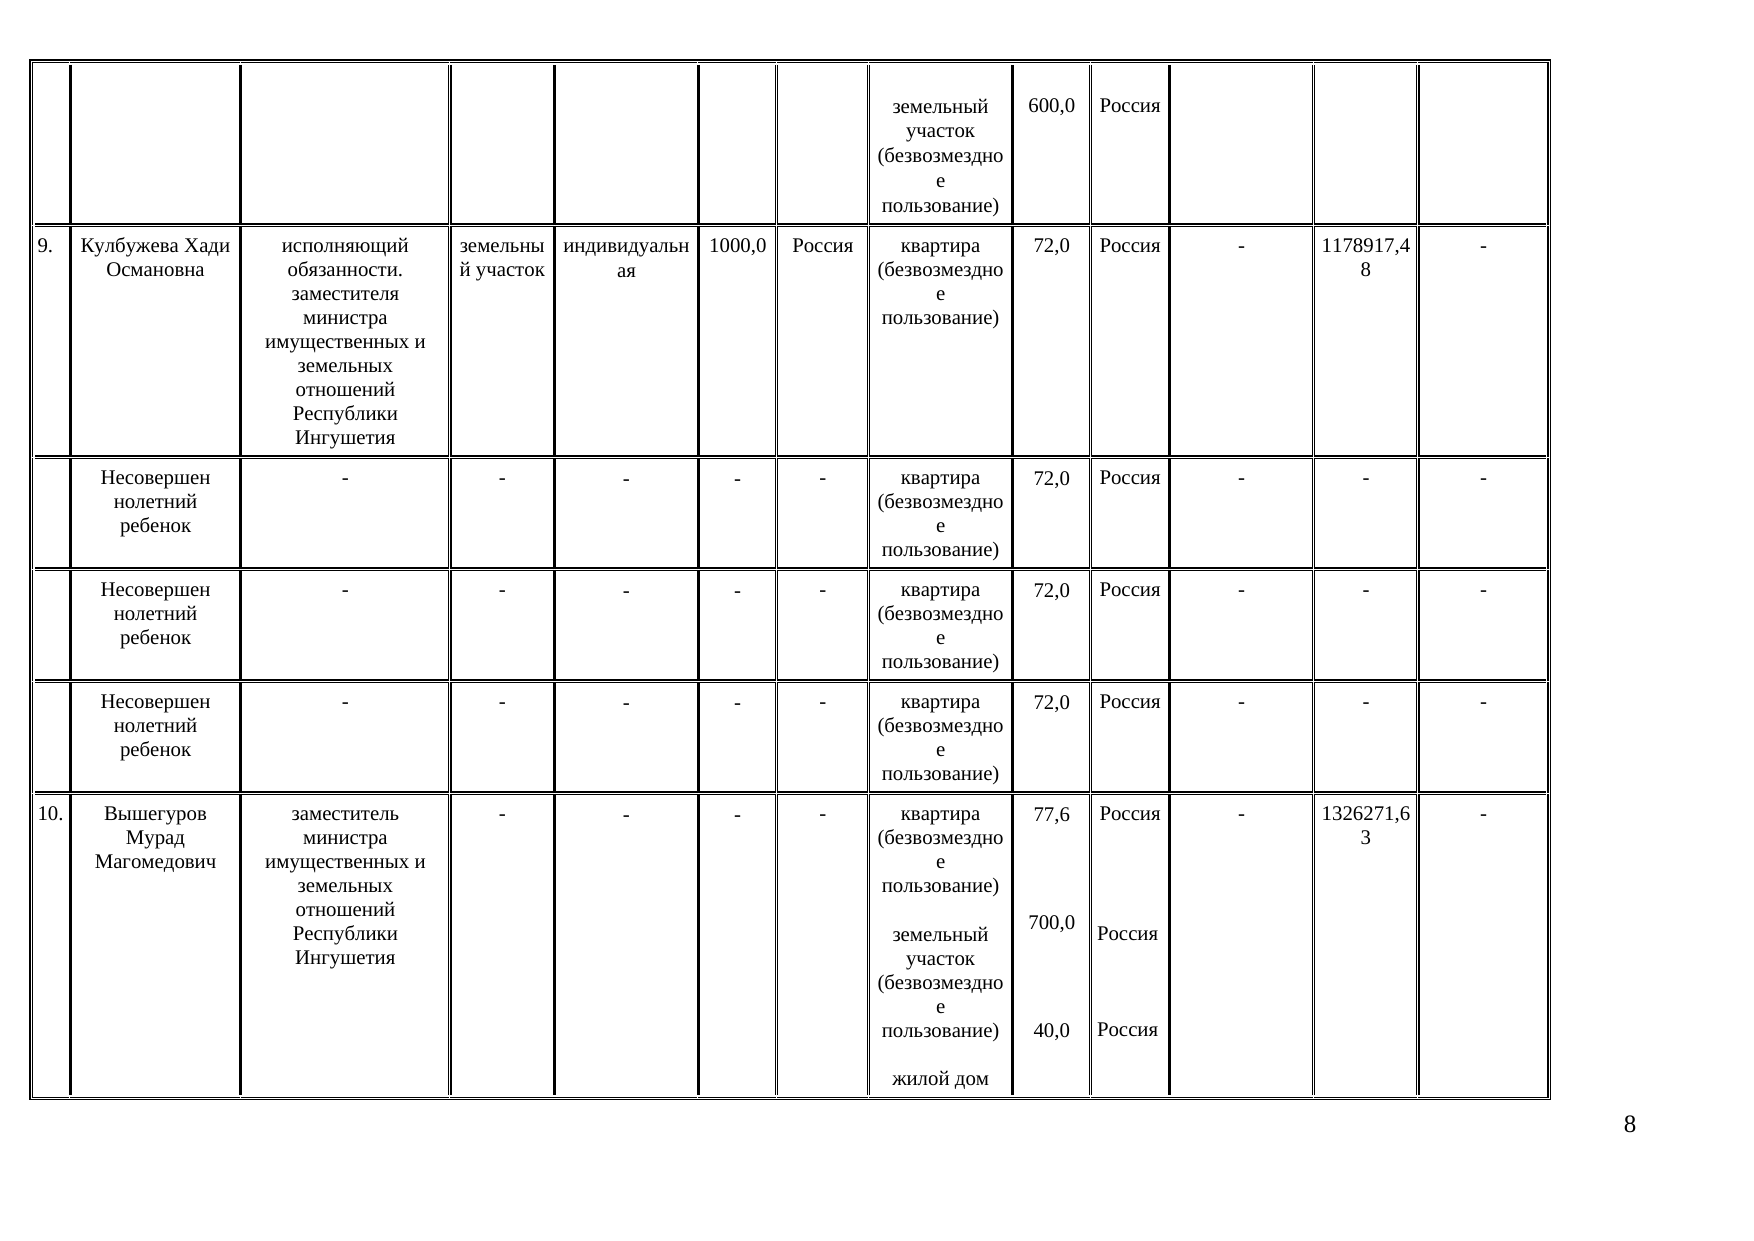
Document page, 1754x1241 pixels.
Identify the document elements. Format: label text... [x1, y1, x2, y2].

table_cell Несовершен нолетний ребенок [72, 571, 239, 679]
table_cell квартира (безвозмездное пользование) [870, 227, 1011, 455]
table_cell - [698, 795, 777, 1097]
table_cell - [1420, 567, 1548, 679]
table_cell - [242, 459, 448, 567]
table_cell - [452, 459, 553, 567]
table_cell - [452, 571, 553, 679]
table_cell Россия [1092, 683, 1168, 791]
table_cell - [242, 683, 448, 791]
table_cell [869, 795, 1012, 1097]
table_cell - [1169, 795, 1313, 1097]
table_cell - [1420, 679, 1548, 791]
table_cell - [778, 683, 867, 791]
table_cell 72,0 [1014, 571, 1089, 679]
table_cell 77,6 700,0 40,0 [1012, 795, 1091, 1097]
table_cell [1091, 795, 1169, 1097]
table_cell [33, 791, 70, 1097]
table_cell квартира (безвозмездное пользование) [870, 683, 1011, 791]
table_cell Кулбужева Хади Османовна [72, 227, 239, 455]
table_cell - [452, 683, 553, 791]
table_cell - [1418, 791, 1548, 1097]
table_cell 72,0 [1014, 459, 1089, 567]
table_cell Несовершен нолетний ребенок [72, 459, 239, 567]
table_cell 145,5 600,0 [1012, 63, 1091, 223]
table_cell Несовершен нолетний ребенок [72, 683, 239, 791]
table_cell - [778, 571, 867, 679]
table_cell - [556, 459, 697, 567]
table_cell - [698, 63, 777, 223]
table_cell - [450, 63, 554, 223]
table_cell 72,0 [1014, 227, 1089, 455]
table_cell Россия [1092, 571, 1168, 679]
table_cell - [700, 459, 775, 567]
table_cell Россия Россия [1091, 63, 1169, 223]
table_cell - [1171, 683, 1312, 791]
table_cell Россия [1092, 459, 1168, 567]
table_cell Россия [1092, 227, 1168, 455]
table_cell - [778, 459, 867, 567]
table_cell 72,0 [1014, 683, 1089, 791]
table_cell 1326271,63 [1314, 791, 1418, 1097]
table_cell - [554, 61, 698, 223]
table_cell - [1314, 61, 1418, 223]
table_cell [33, 679, 69, 791]
table_cell - [1315, 571, 1416, 679]
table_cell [240, 791, 450, 1097]
table_cell [33, 61, 70, 223]
table_cell [33, 223, 69, 455]
table_cell [33, 567, 69, 679]
table_cell - [777, 63, 868, 223]
table_cell - [1169, 63, 1313, 223]
table_cell - [556, 571, 697, 679]
table_cell - [700, 683, 775, 791]
table_cell - [1418, 63, 1547, 223]
table_cell - [450, 795, 554, 1097]
table_cell 1178917,48 [1315, 227, 1416, 455]
table_cell - [240, 61, 450, 223]
table_cell - [1171, 459, 1312, 567]
table_cell - [1315, 459, 1416, 567]
table_cell - [554, 795, 698, 1097]
table_cell земельный участок [452, 227, 553, 455]
table_cell - [777, 795, 868, 1097]
table_cell - [242, 571, 448, 679]
table_cell 1000,0 [700, 227, 775, 455]
table_cell квартира (безвозмездное пользование) [870, 571, 1011, 679]
table_cell - [556, 683, 697, 791]
table_cell Россия [778, 227, 867, 455]
table_cell - [1171, 227, 1312, 455]
table_cell - [1420, 455, 1548, 567]
table_cell - [700, 571, 775, 679]
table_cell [70, 795, 240, 1097]
table_cell - [1315, 683, 1416, 791]
table_cell квартира (безвозмездное пользование) [870, 459, 1011, 567]
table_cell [70, 63, 240, 223]
table_cell - [1171, 571, 1312, 679]
table_cell исполняющий обязанности. заместителя министра имущественных и земельных отношений Республики Ингушетия [242, 227, 448, 455]
table_cell индивидуальная [556, 227, 697, 455]
table_cell - [1420, 223, 1548, 455]
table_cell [869, 63, 1012, 223]
table_cell [33, 455, 69, 567]
